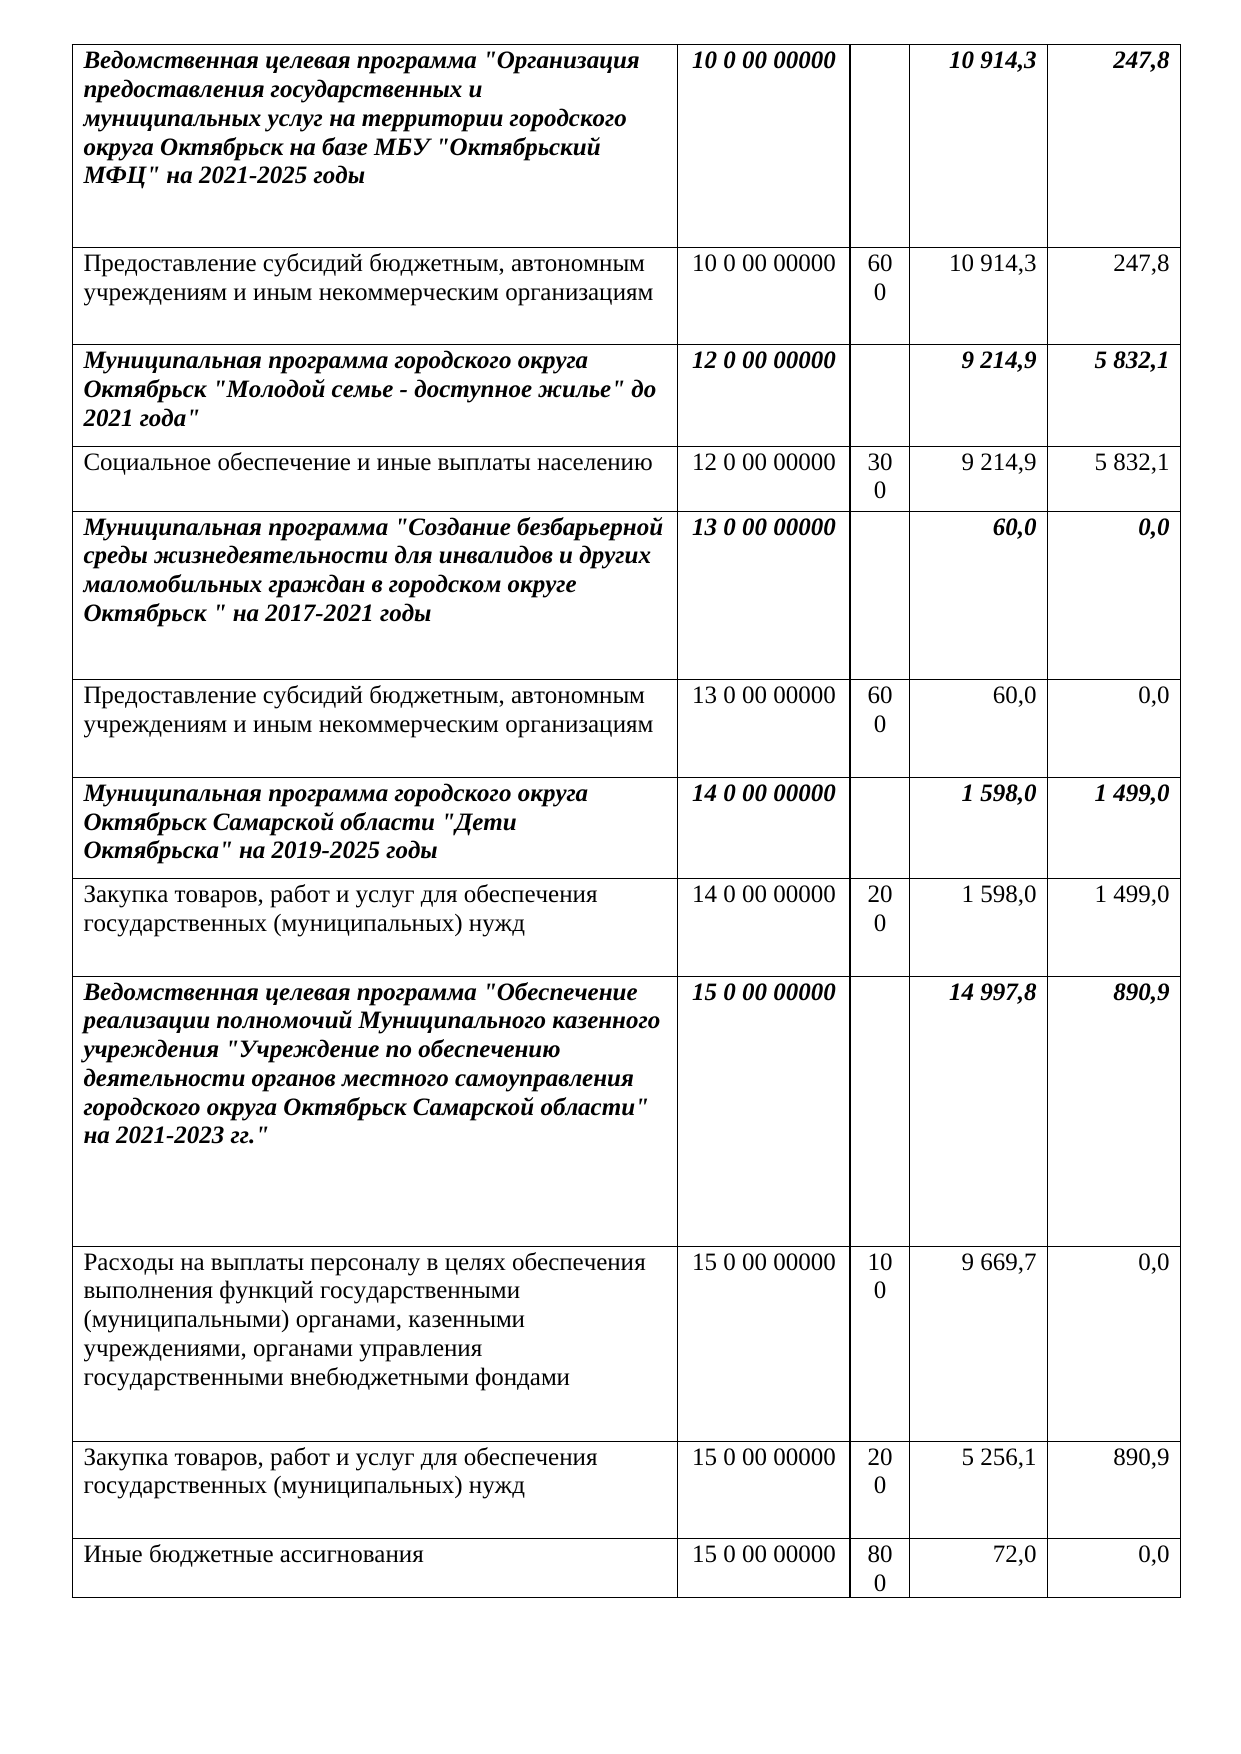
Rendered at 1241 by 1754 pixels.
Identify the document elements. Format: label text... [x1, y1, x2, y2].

table_cell 0,0 [1048, 1539, 1180, 1597]
table_cell 10 914,3 [910, 248, 1047, 344]
table_cell 14 0 00 00000 [678, 879, 849, 976]
table_cell 1 499,0 [1048, 879, 1180, 976]
table_cell 14 997,8 [910, 977, 1047, 1246]
table_cell 5 832,1 [1048, 447, 1180, 511]
table_cell [851, 977, 909, 1246]
table_cell Иные бюджетные ассигнования [73, 1539, 677, 1597]
table_cell [851, 345, 909, 446]
table_cell Социальное обеспечение и иные выплаты населению [73, 447, 677, 511]
table_cell 5 256,1 [910, 1442, 1047, 1538]
table_cell 9 669,7 [910, 1247, 1047, 1441]
table_cell Предоставление субсидий бюджетным, автономным учреждениям и иным некоммерческим организациям [73, 248, 677, 344]
table_cell Муниципальная программа городского округа Октябрьск Самарской области "Дети Октябрьска" на 2019-2025 годы [73, 778, 677, 878]
table_cell 0,0 [1048, 1247, 1180, 1441]
table_cell 200 [851, 1442, 909, 1538]
table_cell 14 0 00 00000 [678, 778, 849, 878]
table_cell 10 0 00 00000 [678, 248, 849, 344]
table_cell Ведомственная целевая программа "Обеспечение реализации полномочий Муниципального казенного учреждения "Учреждение по обеспечению деятельности органов местного самоуправления городского округа Октябрьск Самарской области" на 2021-2023 гг." [73, 977, 677, 1246]
table_cell 1 598,0 [910, 778, 1047, 878]
table_cell Ведомственная целевая программа "Организация предоставления государственных и муниципальных услуг на территории городского округа Октябрьск на базе МБУ "Октябрьский МФЦ" на 2021-2025 годы [73, 45, 677, 247]
table_cell 600 [851, 248, 909, 344]
table_cell 9 214,9 [910, 447, 1047, 511]
table_cell 15 0 00 00000 [678, 1442, 849, 1538]
table_cell 247,8 [1048, 248, 1180, 344]
table_cell 60,0 [910, 680, 1047, 777]
table_cell Муниципальная программа "Создание безбарьерной среды жизнедеятельности для инвалидов и других маломобильных граждан в городском округе Октябрьск " на 2017-2021 годы [73, 512, 677, 679]
table_cell 247,8 [1048, 45, 1180, 247]
table_cell 12 0 00 00000 [678, 345, 849, 446]
table_cell 13 0 00 00000 [678, 680, 849, 777]
table_cell 9 214,9 [910, 345, 1047, 446]
table_cell 1 499,0 [1048, 778, 1180, 878]
table_cell Муниципальная программа городского округа Октябрьск "Молодой семье - доступное жилье" до 2021 года" [73, 345, 677, 446]
table_cell 300 [851, 447, 909, 511]
table_cell Закупка товаров, работ и услуг для обеспечения государственных (муниципальных) нужд [73, 879, 677, 976]
table_cell 0,0 [1048, 680, 1180, 777]
table_cell 5 832,1 [1048, 345, 1180, 446]
table_cell Расходы на выплаты персоналу в целях обеспечения выполнения функций государственными (муниципальными) органами, казенными учреждениями, органами управления государственными внебюджетными фондами [73, 1247, 677, 1441]
table_cell 1 598,0 [910, 879, 1047, 976]
table_cell 12 0 00 00000 [678, 447, 849, 511]
table_cell 200 [851, 879, 909, 976]
table_cell Предоставление субсидий бюджетным, автономным учреждениям и иным некоммерческим организациям [73, 680, 677, 777]
table_cell [851, 45, 909, 247]
table_cell 890,9 [1048, 977, 1180, 1246]
table_cell 100 [851, 1247, 909, 1441]
table_cell 10 0 00 00000 [678, 45, 849, 247]
table_cell 13 0 00 00000 [678, 512, 849, 679]
table_cell [851, 778, 909, 878]
table_cell 60,0 [910, 512, 1047, 679]
table_cell Закупка товаров, работ и услуг для обеспечения государственных (муниципальных) нужд [73, 1442, 677, 1538]
table_cell 15 0 00 00000 [678, 977, 849, 1246]
table_cell 890,9 [1048, 1442, 1180, 1538]
table_cell [851, 512, 909, 679]
table_cell 800 [851, 1539, 909, 1597]
table_cell 0,0 [1048, 512, 1180, 679]
table_cell 72,0 [910, 1539, 1047, 1597]
table_cell 15 0 00 00000 [678, 1247, 849, 1441]
table_cell 15 0 00 00000 [678, 1539, 849, 1597]
table_cell 600 [851, 680, 909, 777]
table_cell 10 914,3 [910, 45, 1047, 247]
